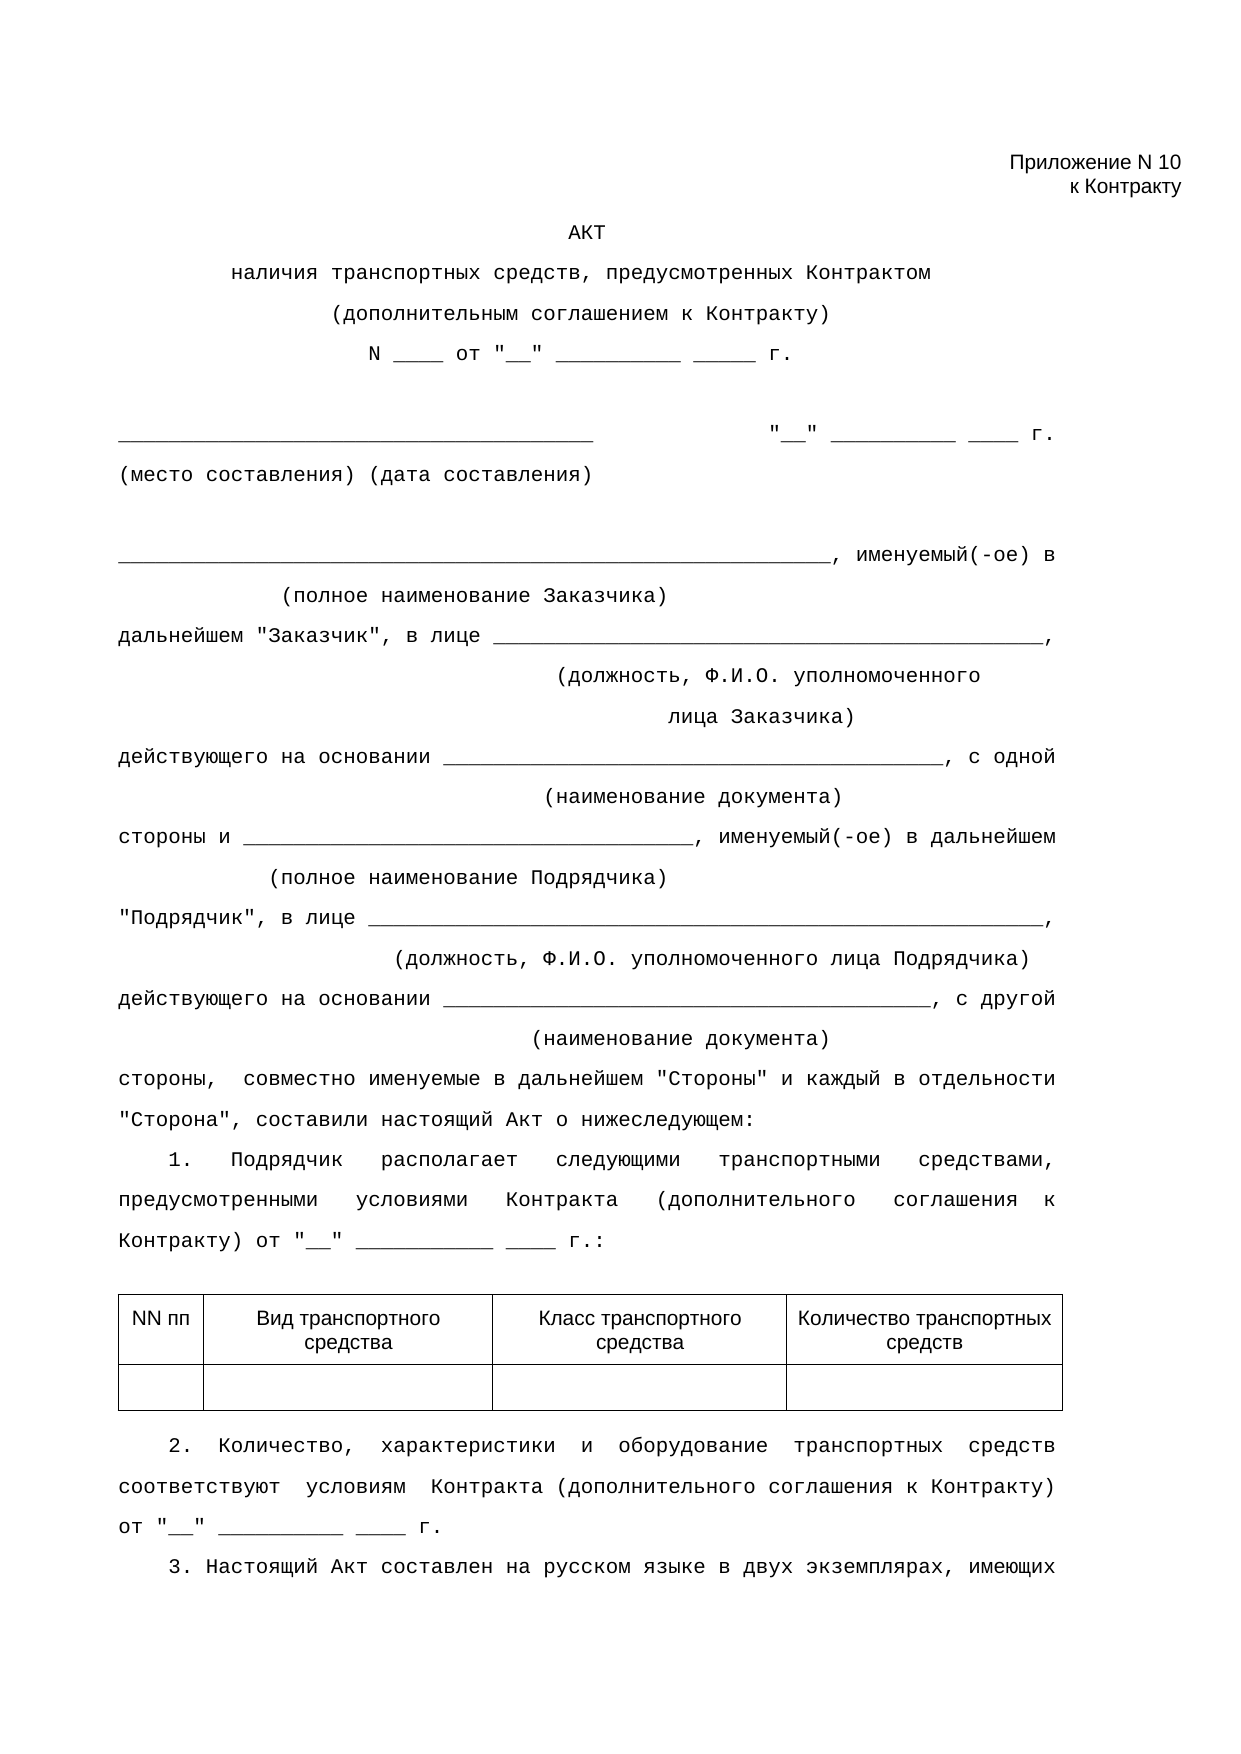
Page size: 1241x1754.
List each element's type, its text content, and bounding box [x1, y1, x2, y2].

text соответствуют условиям Контракта (дополнительного соглашения к Контракту) [118, 1476, 1181, 1499]
text 3. Настоящий Акт составлен на русском языке в двух экземплярах, имеющих [118, 1556, 1181, 1580]
table_header Количество транспортных средств [787, 1295, 1062, 1364]
table_cell [787, 1365, 1062, 1410]
text от "__" __________ ____ г. [118, 1516, 1181, 1540]
text лица Заказчика) [118, 706, 1181, 729]
text к Контракту [118, 174, 1181, 198]
text Приложение N 10 [118, 150, 1181, 174]
text N ____ от "__" __________ _____ г. [118, 343, 1181, 366]
text (должность, Ф.И.О. уполномоченного [118, 665, 1181, 689]
table_cell [204, 1365, 492, 1410]
text Контракту) от "__" ___________ ____ г.: [118, 1230, 1181, 1253]
text наличия транспортных средств, предусмотренных Контрактом [118, 262, 1181, 286]
table_cell [119, 1365, 203, 1410]
text ______________________________________ "__" __________ ____ г. [118, 423, 1181, 447]
text АКТ [118, 222, 1181, 246]
text (полное наименование Подрядчика) [118, 867, 1181, 891]
text (полное наименование Заказчика) [118, 585, 1181, 608]
text 2. Количество, характеристики и оборудование транспортных средств [118, 1435, 1181, 1459]
table_cell [493, 1365, 786, 1410]
text предусмотренными условиями Контракта (дополнительного соглашения к [118, 1189, 1181, 1213]
text стороны, совместно именуемые в дальнейшем "Стороны" и каждый в отдельности [118, 1068, 1181, 1092]
text (дополнительным соглашением к Контракту) [118, 302, 1181, 326]
text _________________________________________________________, именуемый(-ое) в [118, 544, 1181, 568]
text (должность, Ф.И.О. уполномоченного лица Подрядчика) [118, 947, 1181, 971]
text "Сторона", составили настоящий Акт о нижеследующем: [118, 1109, 1181, 1132]
text (наименование документа) [118, 1028, 1181, 1052]
text дальнейшем "Заказчик", в лице ____________________________________________, [118, 625, 1181, 649]
table_header NN пп [119, 1295, 203, 1364]
text (наименование документа) [118, 786, 1181, 810]
table_header Вид транспортного средства [204, 1295, 492, 1364]
table_header Класс транспортного средства [493, 1295, 786, 1364]
text "Подрядчик", в лице ______________________________________________________, [118, 907, 1181, 931]
text (место составления) (дата составления) [118, 464, 1181, 487]
text действующего на основании ________________________________________, с одной [118, 746, 1181, 769]
text 1. Подрядчик располагает следующими транспортными средствами, [118, 1149, 1181, 1173]
text стороны и ____________________________________, именуемый(-ое) в дальнейшем [118, 827, 1181, 850]
text действующего на основании _______________________________________, с другой [118, 988, 1181, 1011]
